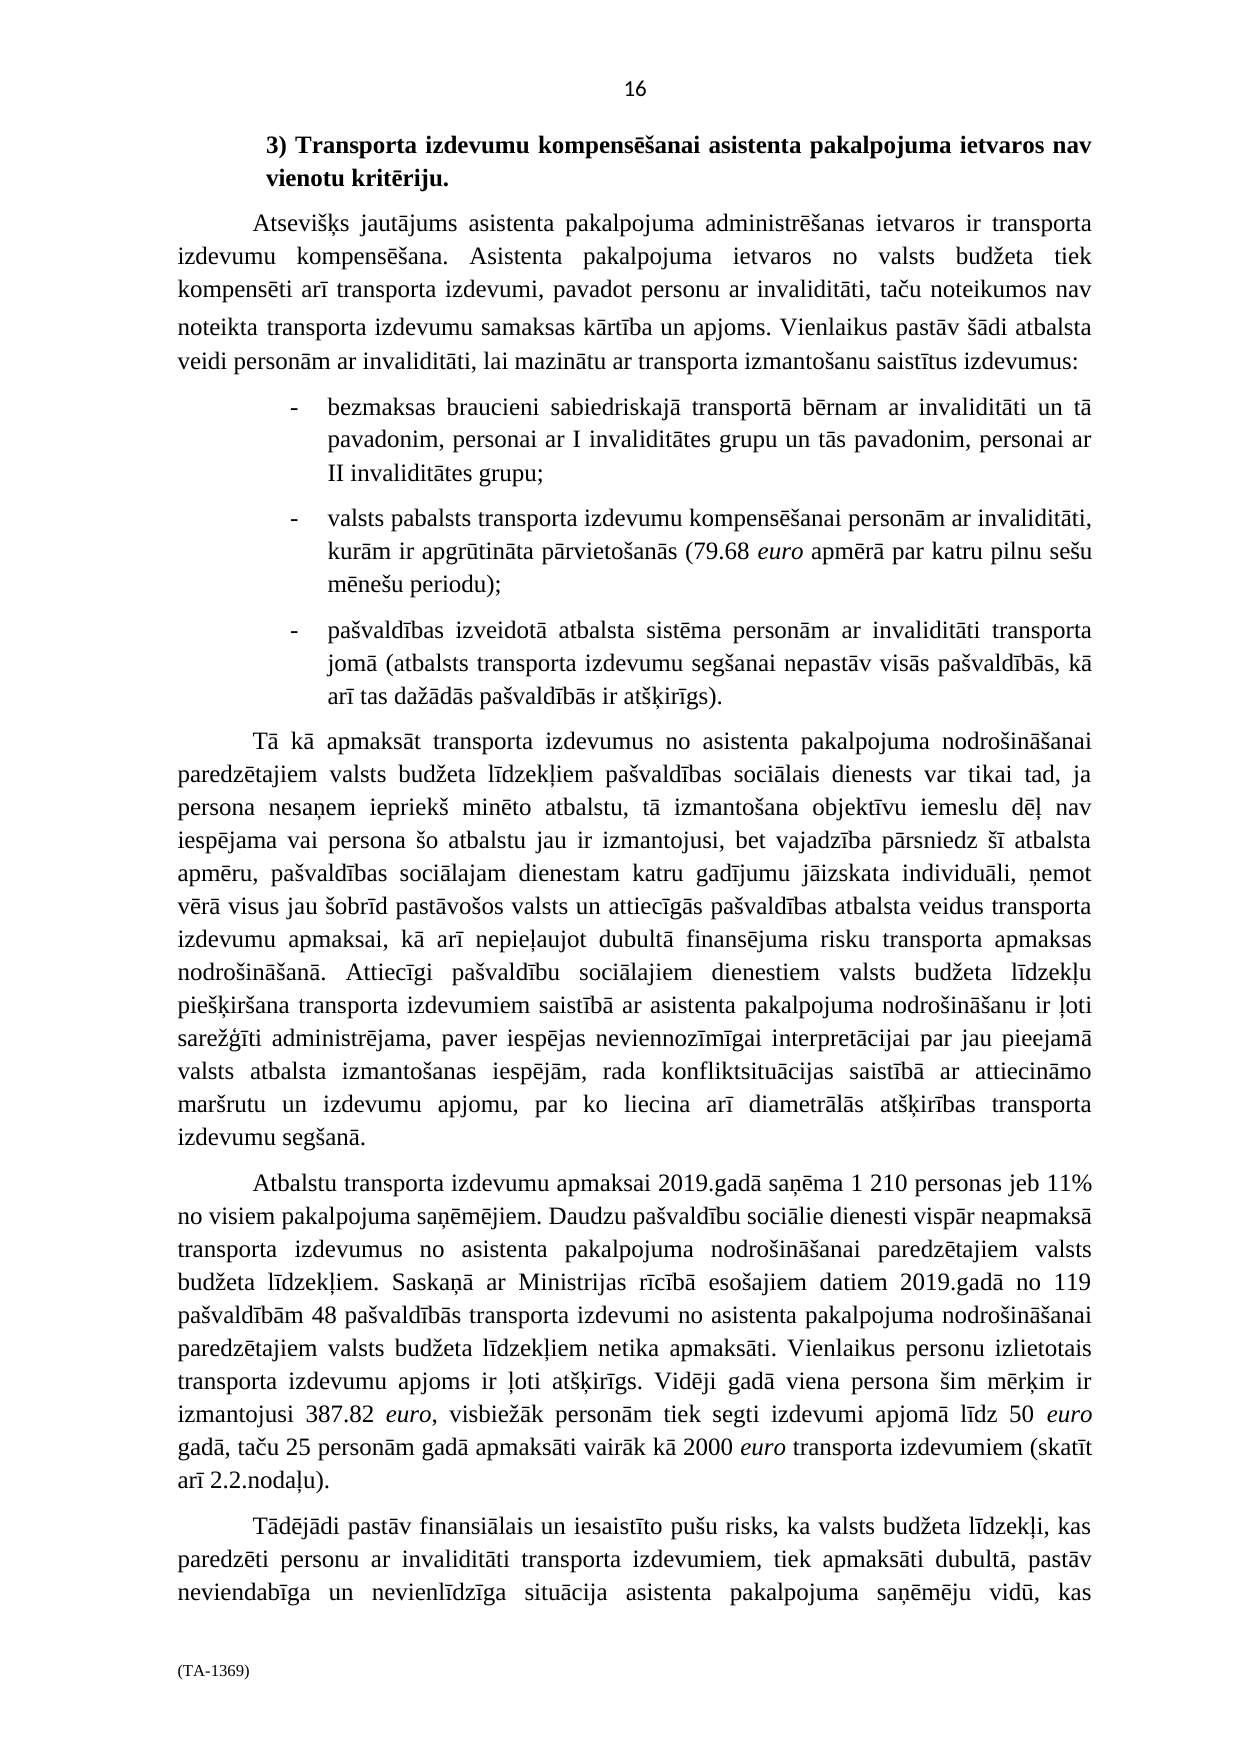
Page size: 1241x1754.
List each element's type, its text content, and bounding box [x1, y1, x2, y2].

list pašvaldības izveidotā atbalsta sistēma personām ar invaliditāti transporta jomā (atbalsts transporta izdevumu segšanai nepastāv visās pašvaldībās, kā arī tas dažādās pašvaldībās ir atšķirīgs). [290, 615, 1092, 709]
text Tā kā apmaksāt transporta izdevumus no asistenta pakalpojuma nodrošināšanai paredzētajiem valsts budžeta līdzekļiem pašvaldības sociālais dienests var tikai tad, ja persona nesaņem iepriekš minēto atbalstu, tā izmantošana objektīvu iemeslu dēļ nav iespējama vai persona šo atbalstu jau ir izmantojusi, bet vajadzība pārsniedz šī atbalsta apmēru, pašvaldības sociālajam dienestam katru gadījumu jāizskata individuāli, ņemot vērā visus jau šobrīd pastāvošos valsts un attiecīgās pašvaldības atbalsta veidus transporta izdevumu apmaksai, kā arī nepieļaujot dubultā finansējuma risku transporta apmaksas nodrošināšanā. Attiecīgi pašvaldību sociālajiem dienestiem valsts budžeta līdzekļu piešķiršana transporta izdevumiem saistībā ar asistenta pakalpojuma nodrošināšanu ir ļoti sarežģīti administrējama, paver iespējas neviennozīmīgai interpretācijai par jau pieejamā valsts atbalsta izmantošanas iespējām, rada konfliktsituācijas saistībā ar attiecināmo maršrutu un izdevumu apjomu, par ko liecina arī diametrālās atšķirības transporta izdevumu segšanā. [177, 726, 1092, 1151]
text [177, 1511, 1092, 1606]
text 3) Transporta izdevumu kompensēšanai asistenta pakalpojuma ietvaros nav vienotu kritēriju. [266, 130, 1092, 192]
text Atbalstu transporta izdevumu apmaksai 2019.gadā saņēma 1 210 personas jeb 11% no visiem pakalpojuma saņēmējiem. Daudzu pašvaldību sociālie dienesti vispār neapmaksā transporta izdevumus no asistenta pakalpojuma nodrošināšanai paredzētajiem valsts budžeta līdzekļiem. Saskaņā ar Ministrijas rīcībā esošajiem datiem 2019.gadā no 119 pašvaldībām 48 pašvaldībās transporta izdevumi no asistenta pakalpojuma nodrošināšanai paredzētajiem valsts budžeta līdzekļiem netika apmaksāti. Vienlaikus personu izlietotais transporta izdevumu apjoms ir ļoti atšķirīgs. Vidēji gadā viena persona šim mērķim ir izmantojusi 387.82 euro, visbiežāk personām tiek segti izdevumi apjomā līdz 50 euro gadā, taču 25 personām gadā apmaksāti vairāk kā 2000 euro transporta izdevumiem (skatīt arī 2.2.nodaļu). [177, 1168, 1092, 1494]
text Atsevišķs jautājums asistenta pakalpojuma administrēšanas ietvaros ir transporta izdevumu kompensēšana. Asistenta pakalpojuma ietvaros no valsts budžeta tiek kompensēti arī transporta izdevumi, pavadot personu ar invaliditāti, taču noteikumos nav noteikta transporta izdevumu samaksas kārtība un apjoms. Vienlaikus pastāv šādi atbalsta veidi personām ar invaliditāti, lai mazinātu ar transporta izmantošanu saistītus izdevumus: [177, 208, 1092, 375]
list valsts pabalsts transporta izdevumu kompensēšanai personām ar invaliditāti, kurām ir apgrūtināta pārvietošanās (79.68 euro apmērā par katru pilnu sešu mēnešu periodu); [290, 503, 1092, 598]
list bezmaksas braucieni sabiedriskajā transportā bērnam ar invaliditāti un tā pavadonim, personai ar I invaliditātes grupu un tās pavadonim, personai ar II invaliditātes grupu; [290, 392, 1092, 486]
